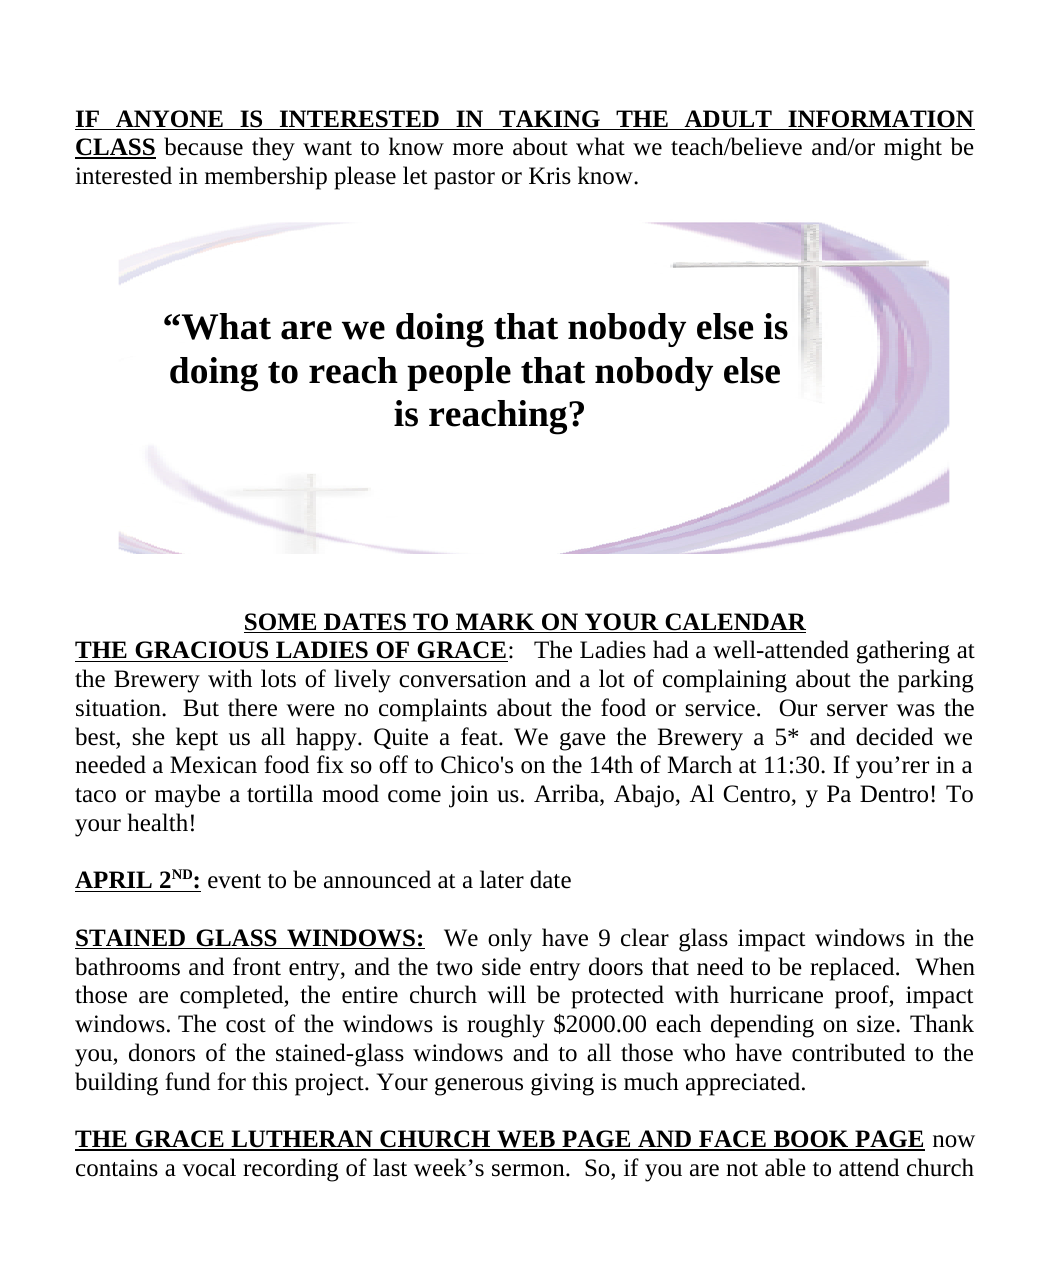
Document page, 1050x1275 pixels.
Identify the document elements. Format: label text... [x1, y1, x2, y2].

text doing to reach people that nobody else [75, 348, 975, 391]
text “What are we doing that nobody else is [75, 305, 975, 348]
picture [118, 434, 950, 554]
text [75, 1124, 975, 1182]
text APRIL 2ND: event to be announced at a later date [75, 866, 975, 894]
picture [118, 219, 950, 305]
text THE GRACIOUS LADIES OF GRACE: The Ladies had a well-attended gathering at the Brewery with lots of lively conversation and a lot of complaining about the parking situation. But there were no complaints about the food or service. Our server was the best, she kept us all happy. Quite a feat. We gave the Brewery a 5* and decided we needed a Mexican food fix so off to Chico's on the 14th of March at 11:30. If you’rer in a taco or maybe a tortilla mood come join us. Arriba, Abajo, Al Centro, y Pa Dentro! To your health! [75, 636, 975, 837]
text IF ANYONE IS INTERESTED IN TAKING THE ADULT INFORMATION CLASS because they want to know more about what we teach/believe and/or might be interested in membership please let pastor or Kris know. [75, 104, 975, 129]
text is reaching? [75, 391, 975, 434]
text IF ANYONE IS INTERESTED IN TAKING THE ADULT INFORMATION CLASS because they want to know more about what we teach/believe and/or might be interested in membership please let pastor or Kris know. [75, 130, 975, 190]
text STAINED GLASS WINDOWS: We only have 9 clear glass impact windows in the bathrooms and front entry, and the two side entry doors that need to be replaced. When those are completed, the entire church will be protected with hurricane proof, impact windows. The cost of the windows is roughly $2000.00 each depending on size. Thank you, donors of the stained-glass windows and to all those who have contributed to the building fund for this project. Your generous giving is much appreciated. [75, 923, 975, 1096]
text SOME DATES TO MARK ON YOUR CALENDAR [75, 607, 975, 636]
